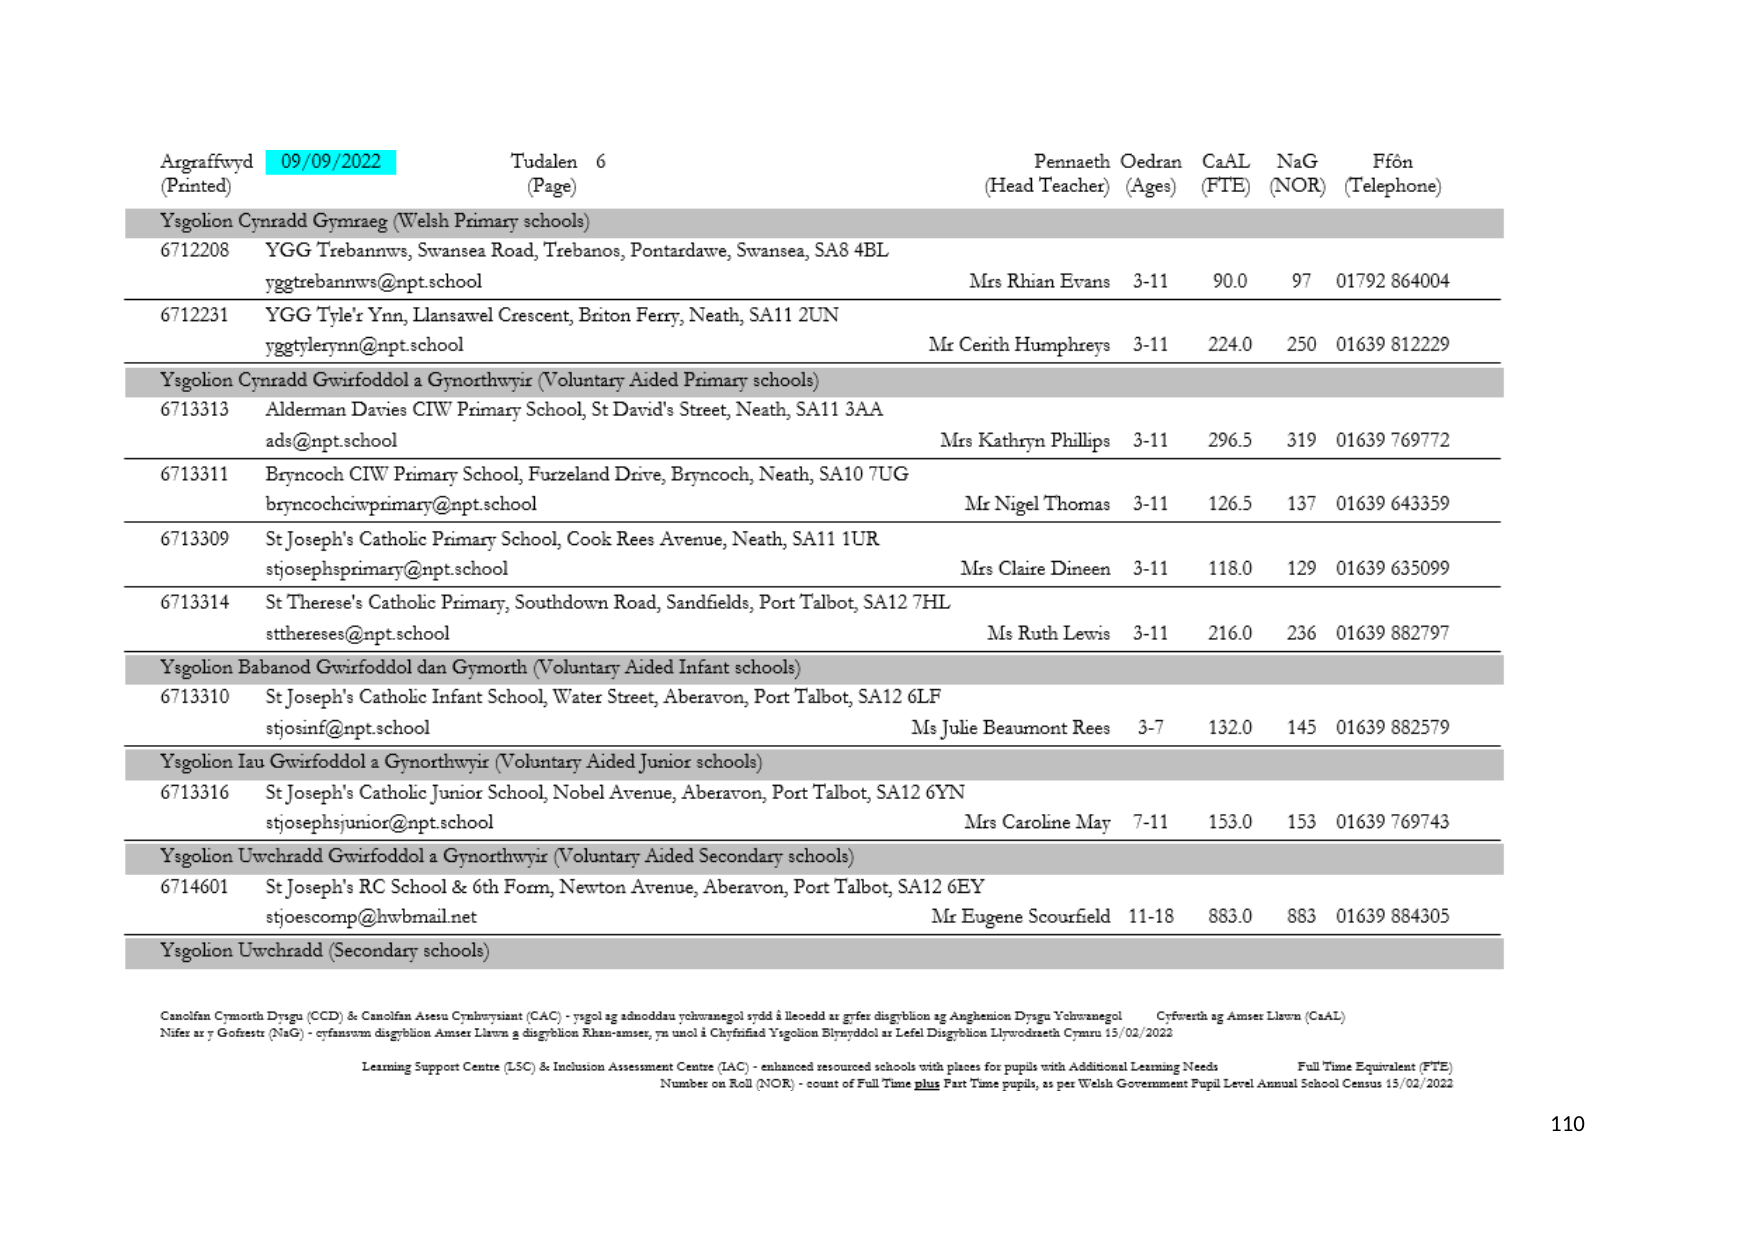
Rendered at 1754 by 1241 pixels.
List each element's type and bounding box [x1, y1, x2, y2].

picture [112, 150, 1510, 1091]
